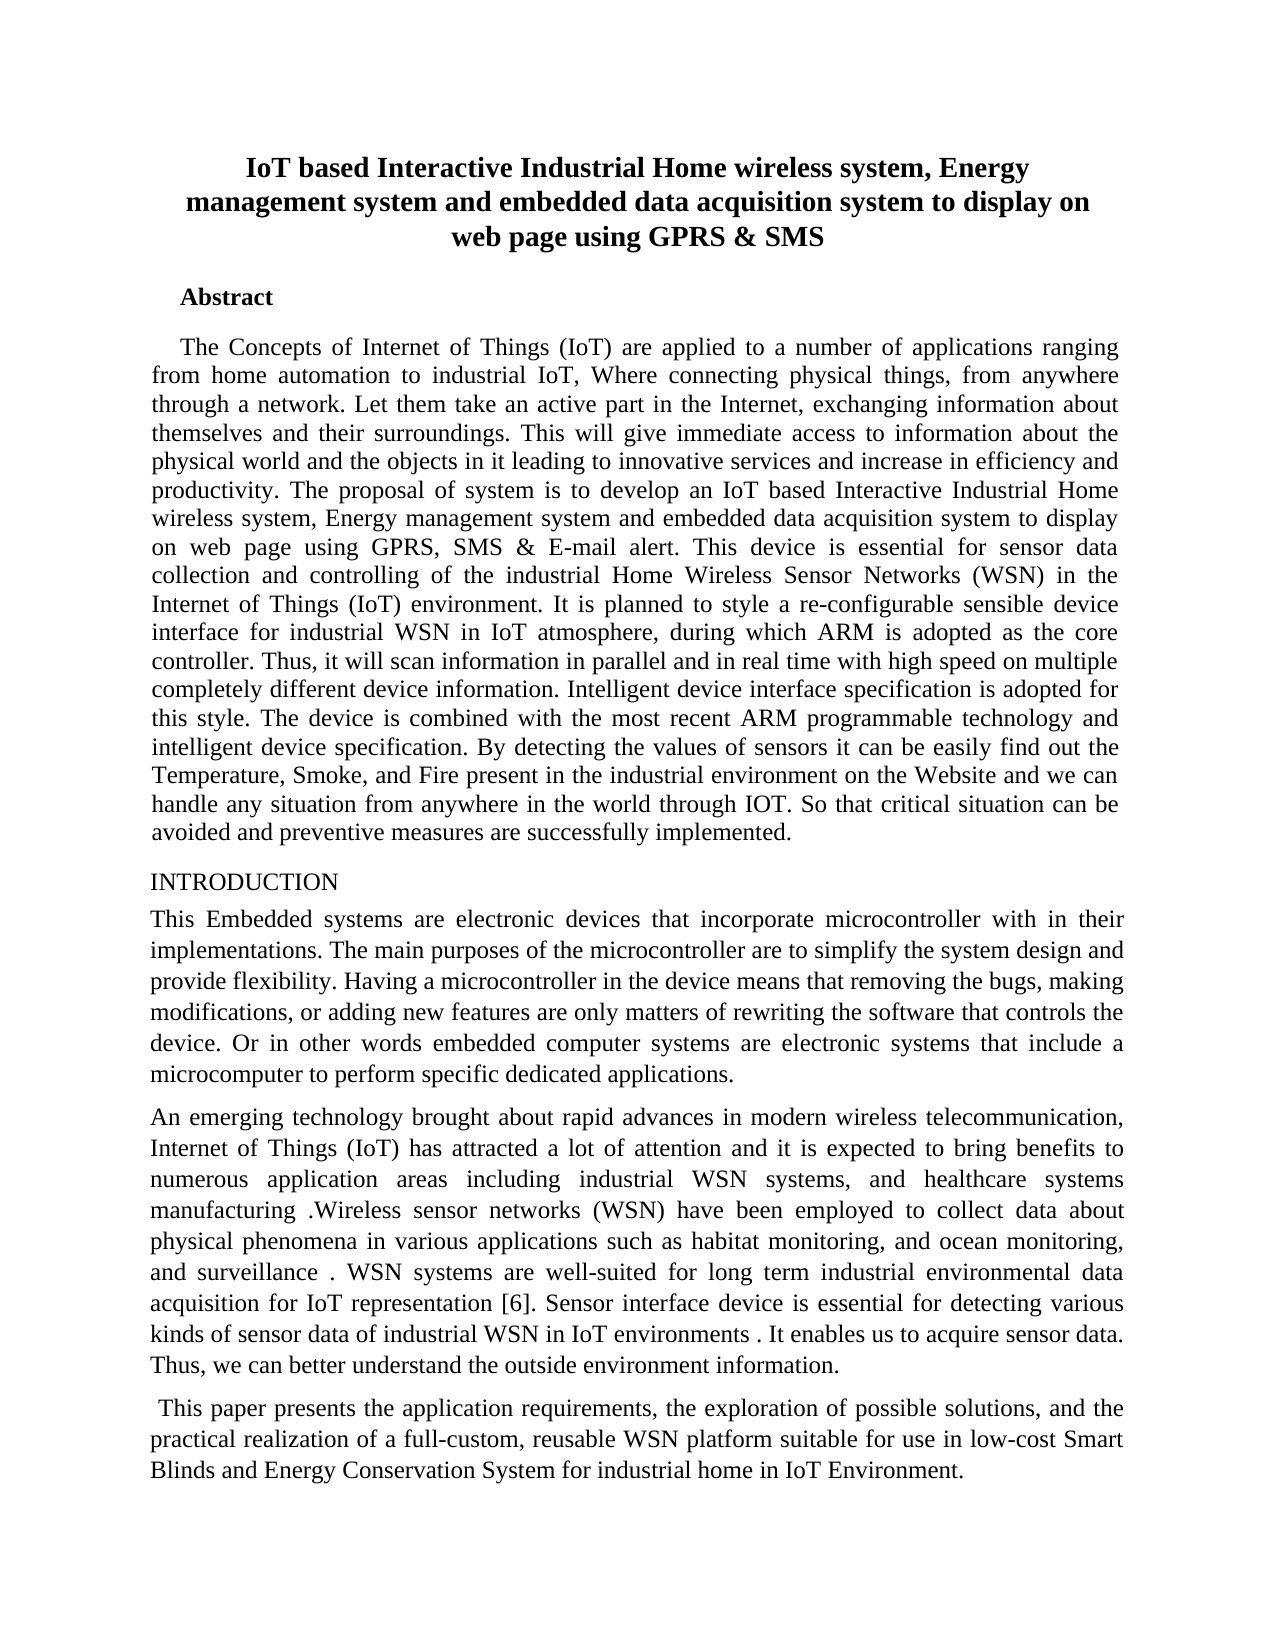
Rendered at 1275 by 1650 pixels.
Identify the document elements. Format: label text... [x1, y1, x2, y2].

text The Concepts of Internet of Things (IoT) are applied to a number of applications ranging from home automation to industrial IoT, Where connecting physical things, from anywhere through a network. Let them take an active part in the Internet, exchanging information about themselves and their surroundings. This will give immediate access to information about the physical world and the objects in it leading to innovative services and increase in efficiency and productivity. The proposal of system is to develop an IoT based Interactive Industrial Home wireless system, Energy management system and embedded data acquisition system to display on web page using GPRS, SMS & E-mail alert. This device is essential for sensor data collection and controlling of the industrial Home Wireless Sensor Networks (WSN) in the Internet of Things (IoT) environment. It is planned to style a re-configurable sensible device interface for industrial WSN in IoT atmosphere, during which ARM is adopted as the core controller. Thus, it will scan information in parallel and in real time with high speed on multiple completely different device information. Intelligent device interface specification is adopted for this style. The device is combined with the most recent ARM programmable technology and intelligent device specification. By detecting the values of sensors it can be easily find out the Temperature, Smoke, and Fire present in the industrial environment on the Website and we can handle any situation from anywhere in the world through IOT. So that critical situation can be avoided and preventive measures are successfully implemented. [151, 332, 1120, 846]
text This Embedded systems are electronic devices that incorporate microcontroller with in their implementations. The main purposes of the microcontroller are to simplify the system design and provide flexibility. Having a microcontroller in the device means that removing the bugs, making modifications, or adding new features are only matters of rewriting the software that controls the device. Or in other words embedded computer systems are electronic systems that include a microcomputer to perform specific dedicated applications. [150, 904, 1125, 1088]
text An emerging technology brought about rapid advances in modern wireless telecommunication, Internet of Things (IoT) has attracted a lot of attention and it is expected to bring benefits to numerous application areas including industrial WSN systems, and healthcare systems manufacturing .Wireless sensor networks (WSN) have been employed to collect data about physical phenomena in various applications such as habitat monitoring, and ocean monitoring, and surveillance . WSN systems are well-suited for long term industrial environmental data acquisition for IoT representation [6]. Sensor interface device is essential for detecting various kinds of sensor data of industrial WSN in IoT environments . It enables us to acquire sensor data. Thus, we can better understand the outside environment information. [150, 1102, 1125, 1379]
text This paper presents the application requirements, the exploration of possible solutions, and the practical realization of a full-custom, reusable WSN platform suitable for use in low-cost Smart Blinds and Energy Conservation System for industrial home in IoT Environment. [150, 1393, 1125, 1484]
text IoT based Interactive Industrial Home wireless system, Energy management system and embedded data acquisition system to display on web page using GPRS & SMS [165, 150, 1110, 252]
text INTRODUCTION [150, 867, 1115, 896]
text Abstract [151, 283, 1120, 311]
